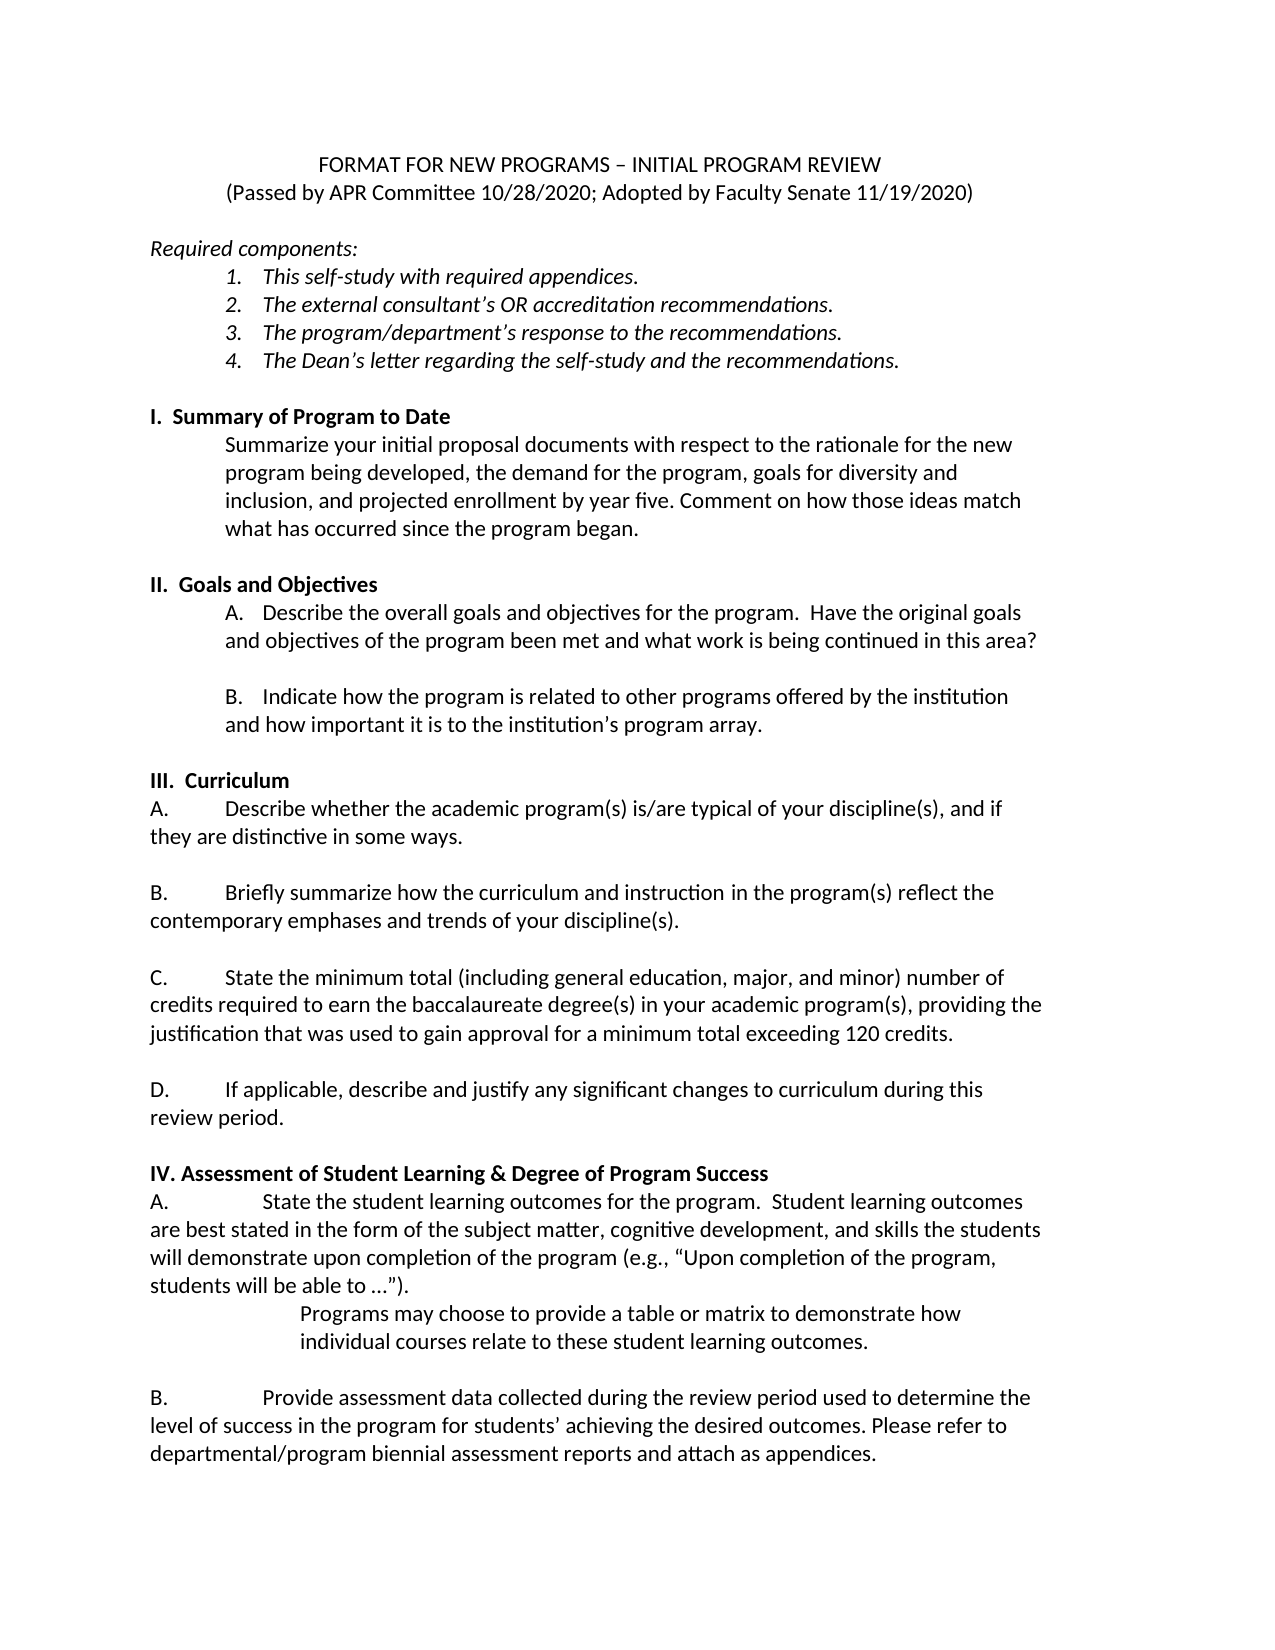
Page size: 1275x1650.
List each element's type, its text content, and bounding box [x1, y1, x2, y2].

list The external consultant’s OR accreditation recommendations. [225, 290, 1050, 318]
list State the student learning outcomes for the program. Student learning outcomes are best stated in the form of the subject matter, cognitive development, and skills the students will demonstrate upon completion of the program (e.g., “Upon completion of the program, students will be able to …”). [150, 1187, 1050, 1299]
text I. Summary of Program to Date [150, 402, 1050, 430]
text (Passed by APR Committee 10/28/2020; Adopted by Faculty Senate 11/19/2020) [150, 178, 1050, 206]
list Briefly summarize how the curriculum and instruction in the program(s) reflect the contemporary emphases and trends of your discipline(s). [150, 878, 1050, 934]
list Describe the overall goals and objectives for the program. Have the original goals and objectives of the program been met and what work is being continued in this area? [225, 598, 1050, 654]
text Programs may choose to provide a table or matrix to demonstrate how individual courses relate to these student learning outcomes. [300, 1299, 1050, 1355]
list This self-study with required appendices. [225, 262, 1050, 290]
list Describe whether the academic program(s) is/are typical of your discipline(s), and if they are distinctive in some ways. [150, 794, 1050, 851]
text Summarize your initial proposal documents with respect to the rationale for the new program being developed, the demand for the program, goals for diversity and inclusion, and projected enrollment by year five. Comment on how those ideas match what has occurred since the program began. [225, 430, 1050, 542]
text Required components: [150, 234, 1050, 262]
text III. Curriculum [150, 766, 1050, 794]
list The Dean’s letter regarding the self-study and the recommendations. [225, 346, 1050, 374]
list If applicable, describe and justify any significant changes to curriculum during this review period. [150, 1075, 1050, 1131]
text IV. Assessment of Student Learning & Degree of Program Success [150, 1159, 1050, 1187]
list State the minimum total (including general education, major, and minor) number of credits required to earn the baccalaureate degree(s) in your academic program(s), providing the justification that was used to gain approval for a minimum total exceeding 120 credits. [150, 963, 1050, 1047]
text FORMAT FOR NEW PROGRAMS – INITIAL PROGRAM REVIEW [150, 150, 1050, 178]
list Provide assessment data collected during the review period used to determine the level of success in the program for students’ achieving the desired outcomes. Please refer to departmental/program biennial assessment reports and attach as appendices. [150, 1383, 1050, 1467]
list Indicate how the program is related to other programs offered by the institution and how important it is to the institution’s program array. [225, 682, 1050, 738]
list The program/department’s response to the recommendations. [225, 318, 1050, 346]
text II. Goals and Objectives [150, 570, 1050, 598]
